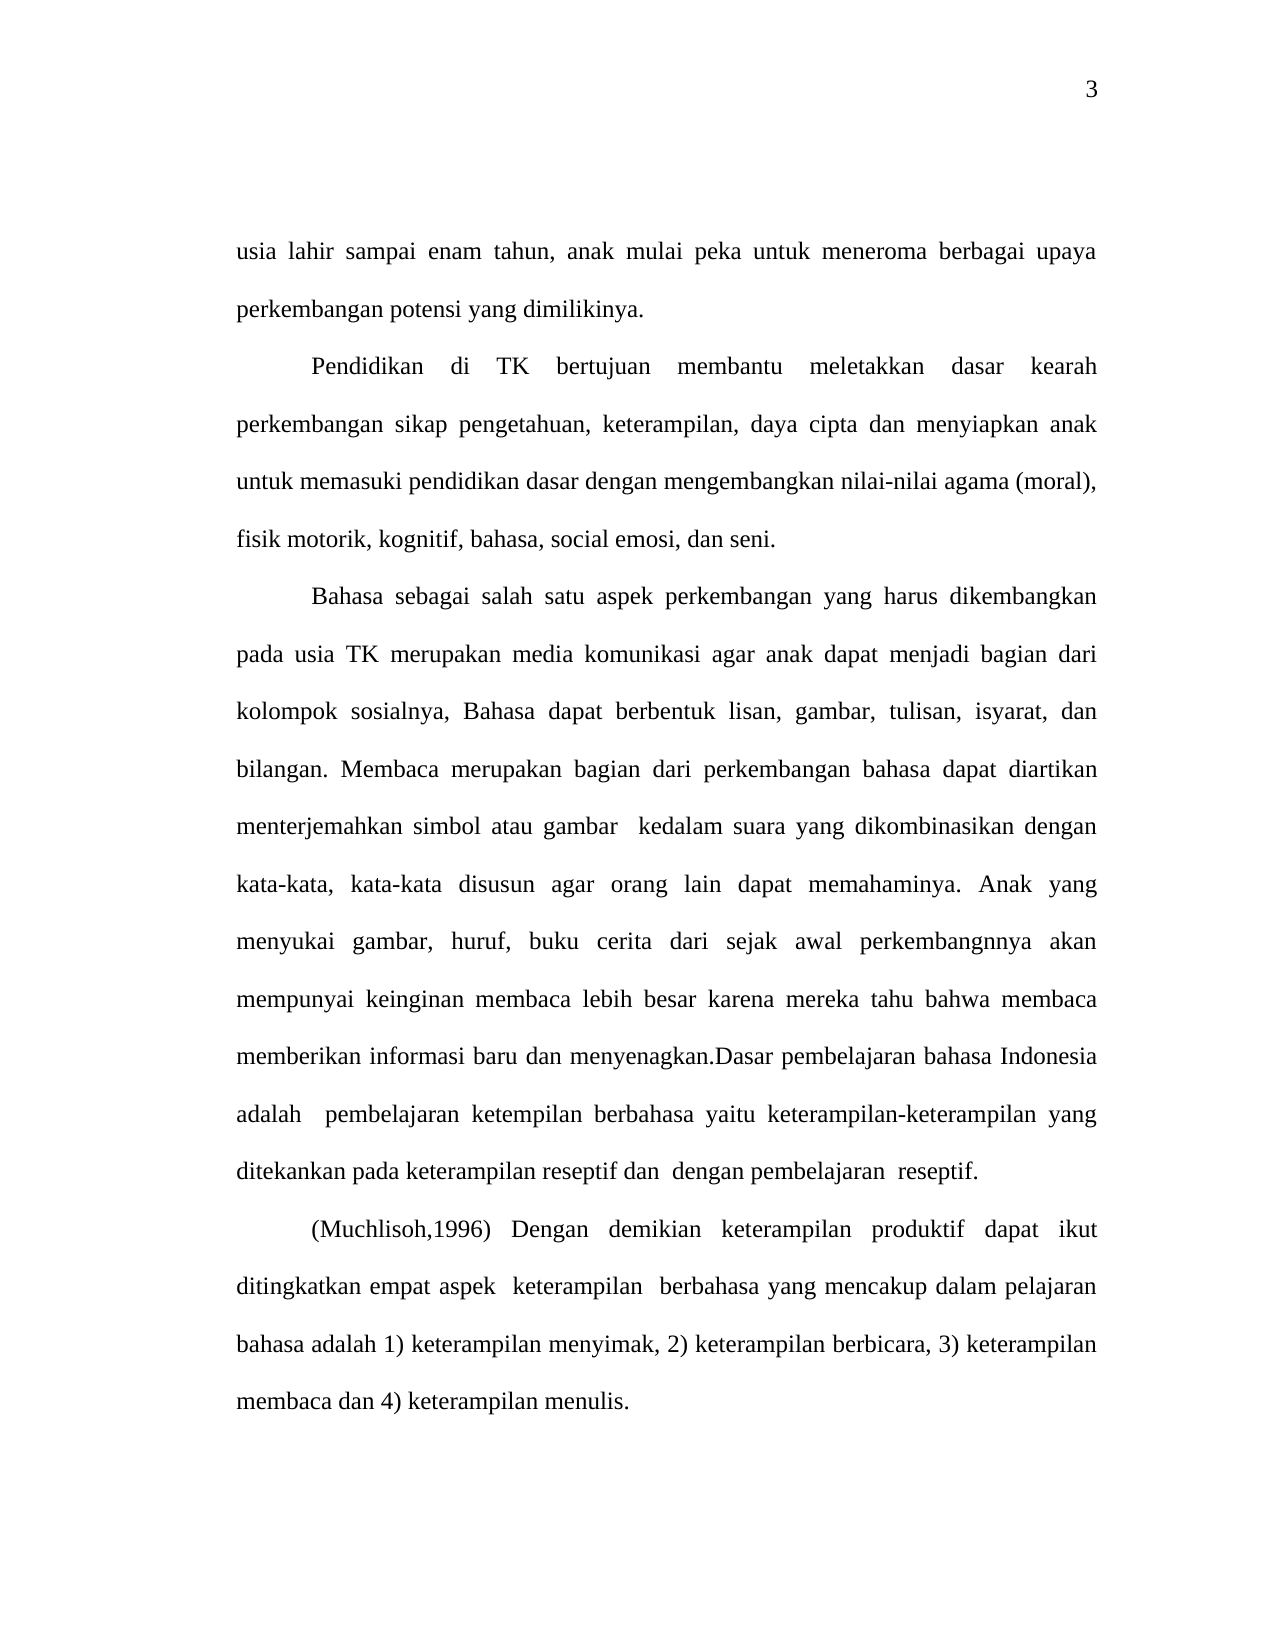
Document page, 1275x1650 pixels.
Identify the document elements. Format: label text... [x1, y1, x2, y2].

text (Muchlisoh,1996) Dengan demikian keterampilan produktif dapat ikut ditingkatkan empat aspek keterampilan berbahasa yang mencakup dalam pelajaran bahasa adalah 1) keterampilan menyimak, 2) keterampilan berbicara, 3) keterampilan membaca dan 4) keterampilan menulis. [236, 1214, 1098, 1415]
text Bahasa sebagai salah satu aspek perkembangan yang harus dikembangkan pada usia TK merupakan media komunikasi agar anak dapat menjadi bagian dari kolompok sosialnya, Bahasa dapat berbentuk lisan, gambar, tulisan, isyarat, dan bilangan. Membaca merupakan bagian dari perkembangan bahasa dapat diartikan menterjemahkan simbol atau gambar kedalam suara yang dikombinasikan dengan kata-kata, kata-kata disusun agar orang lain dapat memahaminya. Anak yang menyukai gambar, huruf, buku cerita dari sejak awal perkembangnnya akan mempunyai keinginan membaca lebih besar karena mereka tahu bahwa membaca memberikan informasi baru dan menyenagkan.Dasar pembelajaran bahasa Indonesia adalah pembelajaran ketempilan berbahasa yaitu keterampilan-keterampilan yang ditekankan pada keterampilan reseptif dan dengan pembelajaran reseptif. [236, 581, 1098, 1185]
text Pendidikan di TK bertujuan membantu meletakkan dasar kearah perkembangan sikap pengetahuan, keterampilan, daya cipta dan menyiapkan anak untuk memasuki pendidikan dasar dengan mengembangkan nilai-nilai agama (moral), fisik motorik, kognitif, bahasa, social emosi, dan seni. [236, 351, 1098, 552]
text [236, 236, 1098, 322]
